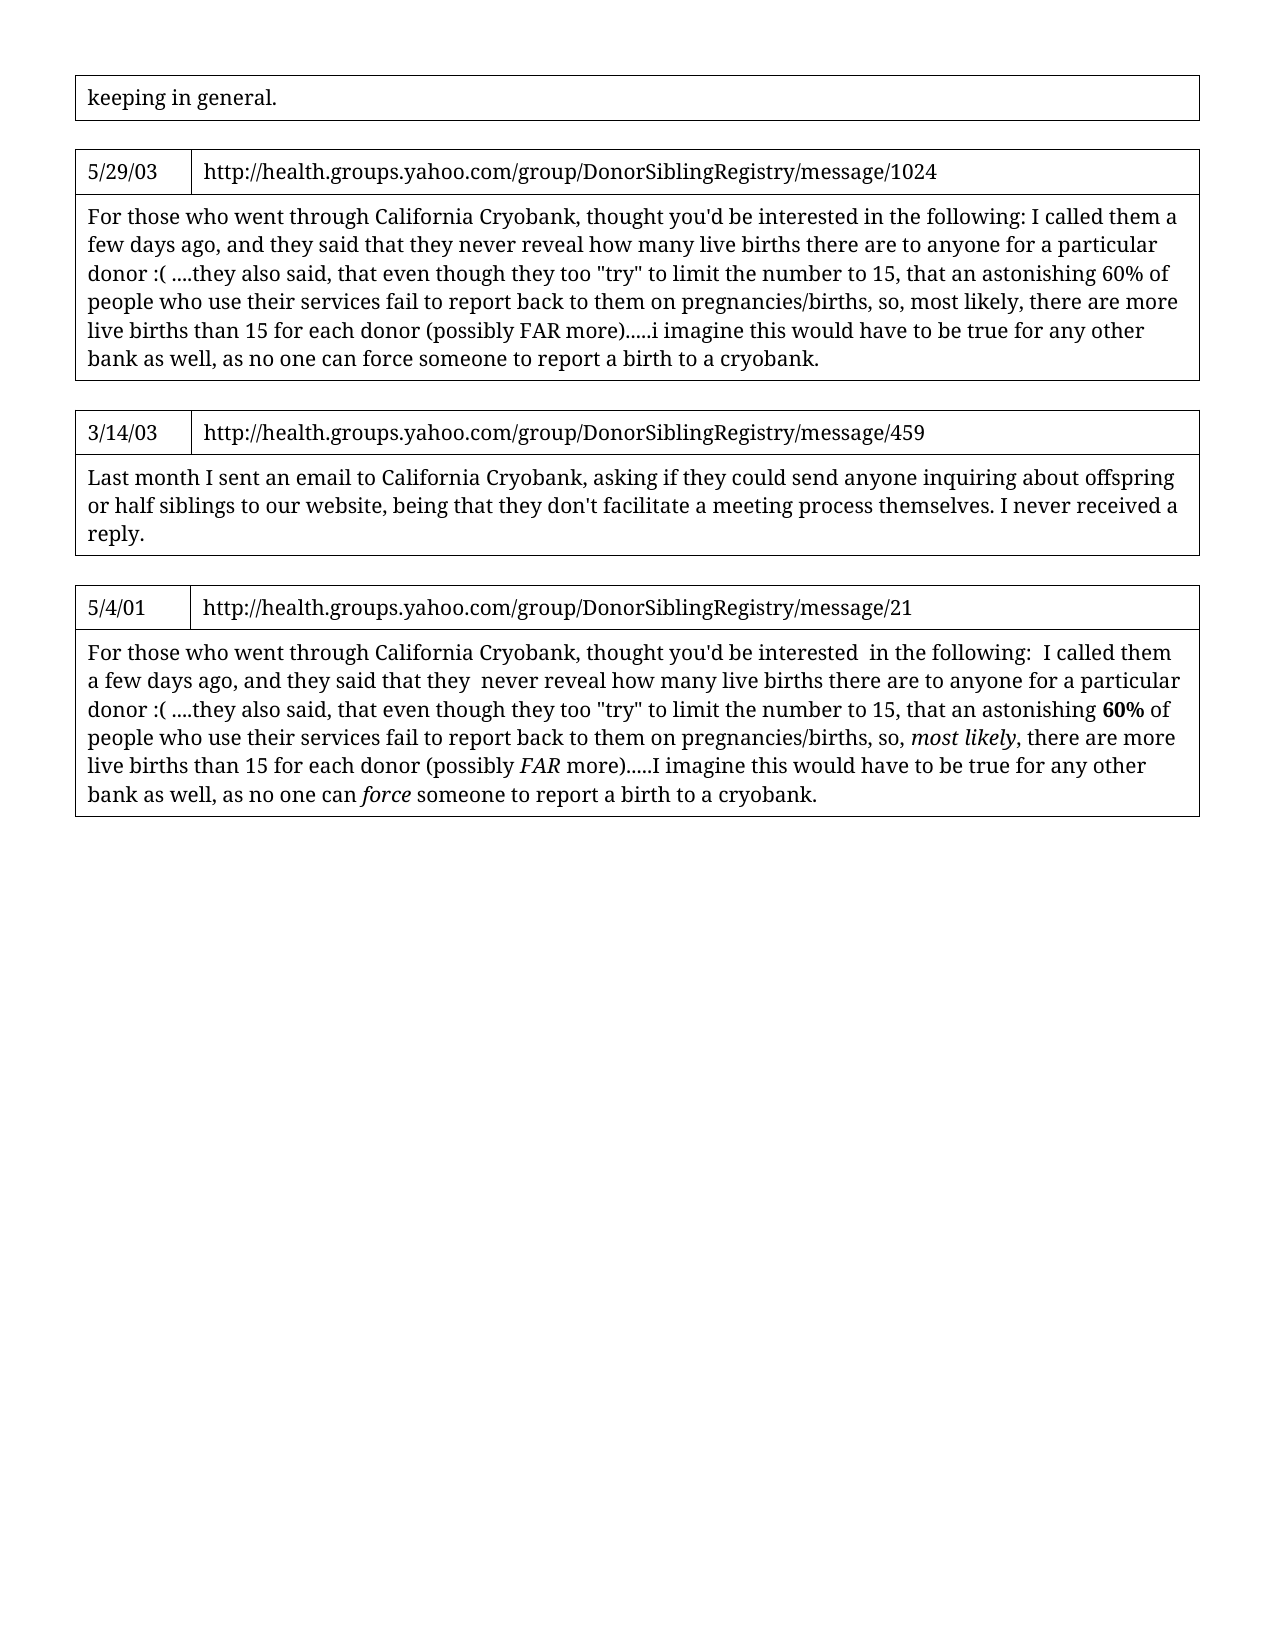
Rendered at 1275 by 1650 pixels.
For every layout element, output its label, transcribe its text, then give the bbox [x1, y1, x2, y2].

table_cell For those who went through California Cryobank, thought you'd be interested in the following: I called them a few days ago, and they said that they never reveal how many live births there are to anyone for a particular donor :( ....they also said, that even though they too "try" to limit the number to 15, that an astonishing 60% of people who use their services fail to report back to them on pregnancies/births, so, most likely, there are more live births than 15 for each donor (possibly FAR more).....I imagine this would have to be true for any other bank as well, as no one can force someone to report a birth to a cryobank. [76, 630, 1199, 816]
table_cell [76, 76, 1199, 119]
table_header http://health.groups.yahoo.com/group/DonorSiblingRegistry/message/1024 [192, 150, 1199, 193]
table_header http://health.groups.yahoo.com/group/DonorSiblingRegistry/message/459 [192, 411, 1199, 454]
table_header 3/14/03 [76, 411, 191, 454]
table_cell For those who went through California Cryobank, thought you'd be interested in the following: I called them a few days ago, and they said that they never reveal how many live births there are to anyone for a particular donor :( ....they also said, that even though they too "try" to limit the number to 15, that an astonishing 60% of people who use their services fail to report back to them on pregnancies/births, so, most likely, there are more live births than 15 for each donor (possibly FAR more).....i imagine this would have to be true for any other bank as well, as no one can force someone to report a birth to a cryobank. [76, 195, 1199, 380]
table_header 5/4/01 [76, 586, 190, 629]
table_header 5/29/03 [76, 150, 191, 193]
table_header http://health.groups.yahoo.com/group/DonorSiblingRegistry/message/21 [191, 586, 1199, 629]
table_cell Last month I sent an email to California Cryobank, asking if they could send anyone inquiring about offspring or half siblings to our website, being that they don't facilitate a meeting process themselves. I never received a reply. [76, 455, 1199, 555]
